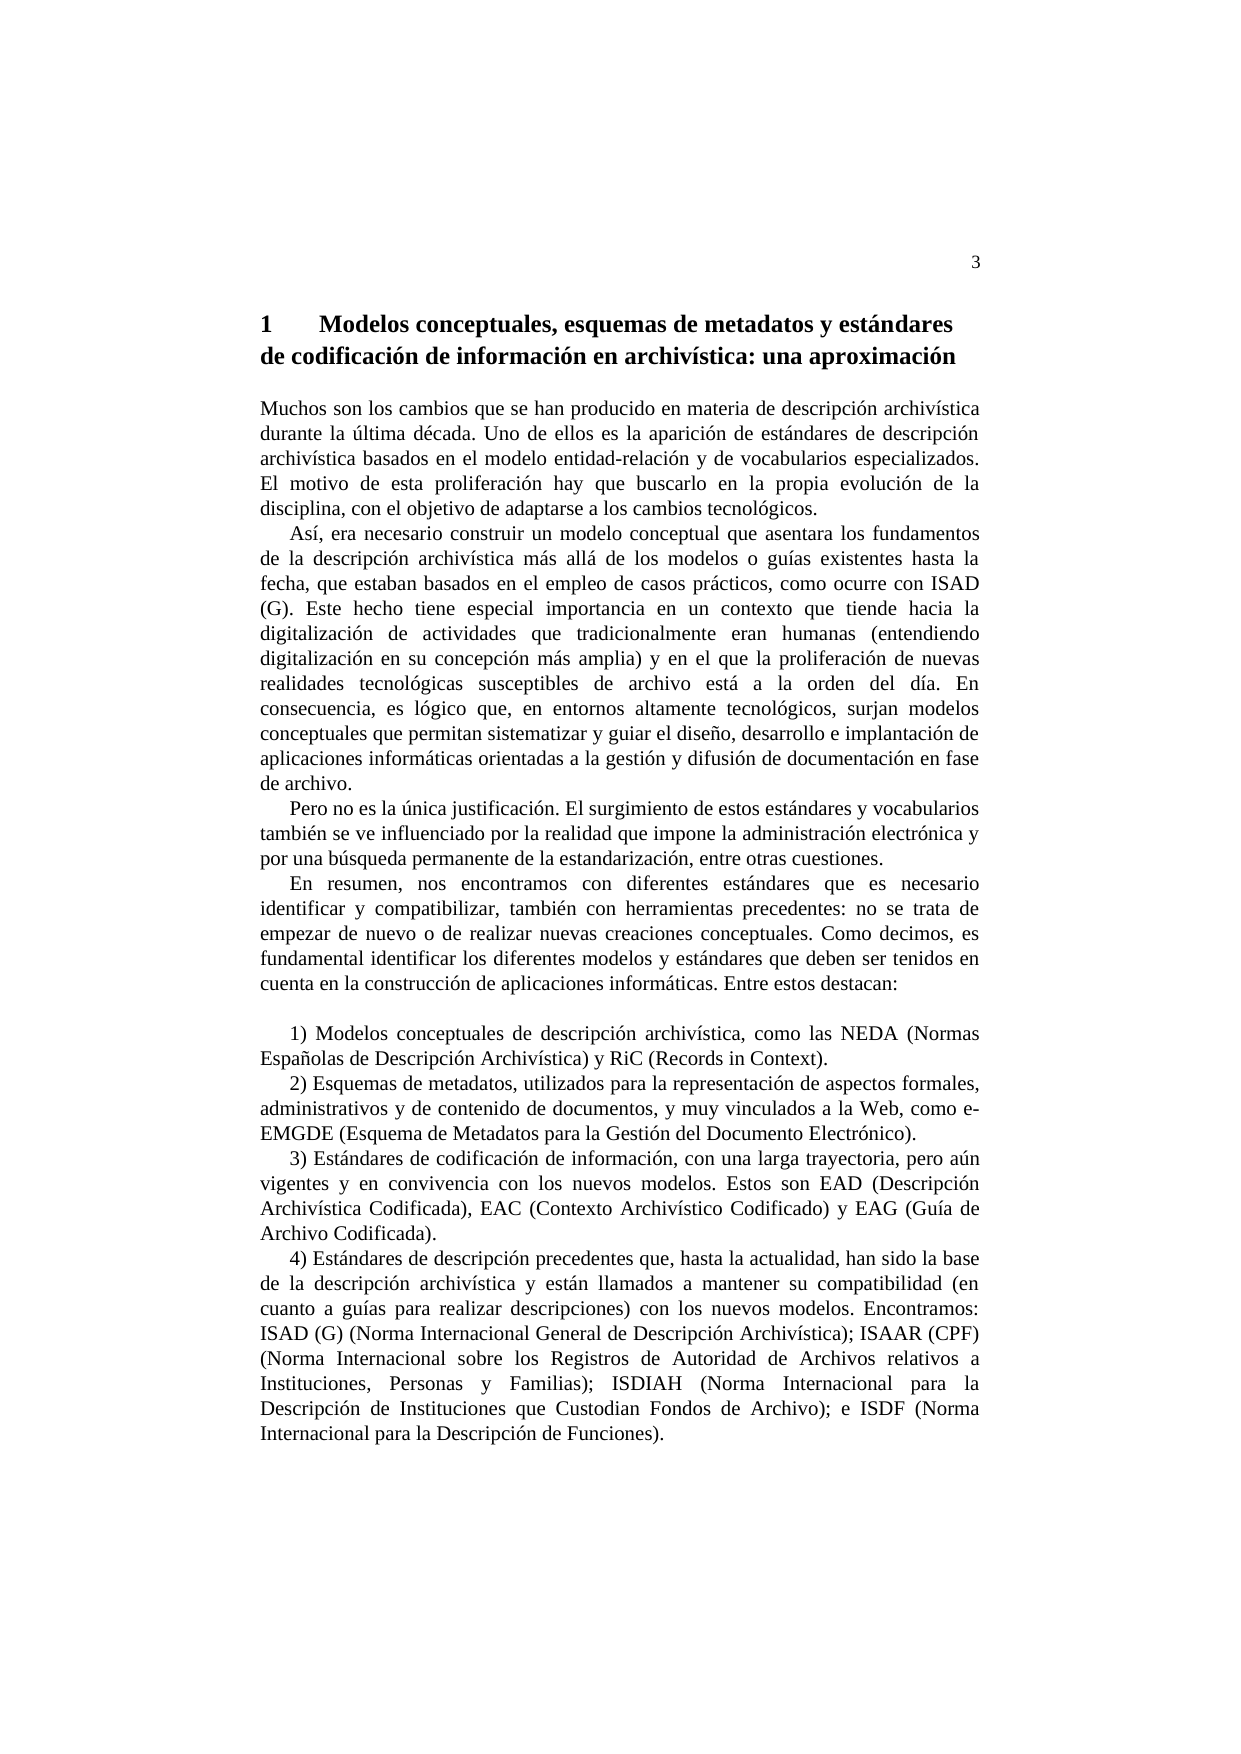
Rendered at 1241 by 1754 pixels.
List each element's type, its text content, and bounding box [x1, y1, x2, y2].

list Modelos conceptuales, esquemas de metadatos y estándares de codificación de información en archivística: una aproximación [260, 307, 980, 369]
text 4) Estándares de descripción precedentes que, hasta la actualidad, han sido la base de la descripción archivística y están llamados a mantener su compatibilidad (en cuanto a guías para realizar descripciones) con los nuevos modelos. Encontramos: ISAD (G) (Norma Internacional General de Descripción Archivística); ISAAR (CPF) (Norma Internacional sobre los Registros de Autoridad de Archivos relativos a Instituciones, Personas y Familias); ISDIAH (Norma Internacional para la Descripción de Instituciones que Custodian Fondos de Archivo); e ISDF (Norma Internacional para la Descripción de Funciones). [260, 1244, 980, 1444]
text 3) Estándares de codificación de información, con una larga trayectoria, pero aún vigentes y en convivencia con los nuevos modelos. Estos son EAD (Descripción Archivística Codificada), EAC (Contexto Archivístico Codificado) y EAG (Guía de Archivo Codificada). [260, 1144, 980, 1244]
text Así, era necesario construir un modelo conceptual que asentara los fundamentos de la descripción archivística más allá de los modelos o guías existentes hasta la fecha, que estaban basados en el empleo de casos prácticos, como ocurre con ISAD (G). Este hecho tiene especial importancia en un contexto que tiende hacia la digitalización de actividades que tradicionalmente eran humanas (entendiendo digitalización en su concepción más amplia) y en el que la proliferación de nuevas realidades tecnológicas susceptibles de archivo está a la orden del día. En consecuencia, es lógico que, en entornos altamente tecnológicos, surjan modelos conceptuales que permitan sistematizar y guiar el diseño, desarrollo e implantación de aplicaciones informáticas orientadas a la gestión y difusión de documentación en fase de archivo. [260, 519, 980, 794]
text 2) Esquemas de metadatos, utilizados para la representación de aspectos formales, administrativos y de contenido de documentos, y muy vinculados a la Web, como e-EMGDE (Esquema de Metadatos para la Gestión del Documento Electrónico). [260, 1069, 980, 1144]
text Pero no es la única justificación. El surgimiento de estos estándares y vocabularios también se ve influenciado por la realidad que impone la administración electrónica y por una búsqueda permanente de la estandarización, entre otras cuestiones. [260, 794, 980, 869]
text En resumen, nos encontramos con diferentes estándares que es necesario identificar y compatibilizar, también con herramientas precedentes: no se trata de empezar de nuevo o de realizar nuevas creaciones conceptuales. Como decimos, es fundamental identificar los diferentes modelos y estándares que deben ser tenidos en cuenta en la construcción de aplicaciones informáticas. Entre estos destacan: [260, 869, 980, 994]
text 1) Modelos conceptuales de descripción archivística, como las NEDA (Normas Españolas de Descripción Archivística) y RiC (Records in Context). [260, 1019, 980, 1069]
text Muchos son los cambios que se han producido en materia de descripción archivística durante la última década. Uno de ellos es la aparición de estándares de descripción archivística basados en el modelo entidad-relación y de vocabularios especializados. El motivo de esta proliferación hay que buscarlo en la propia evolución de la disciplina, con el objetivo de adaptarse a los cambios tecnológicos. [260, 394, 980, 519]
